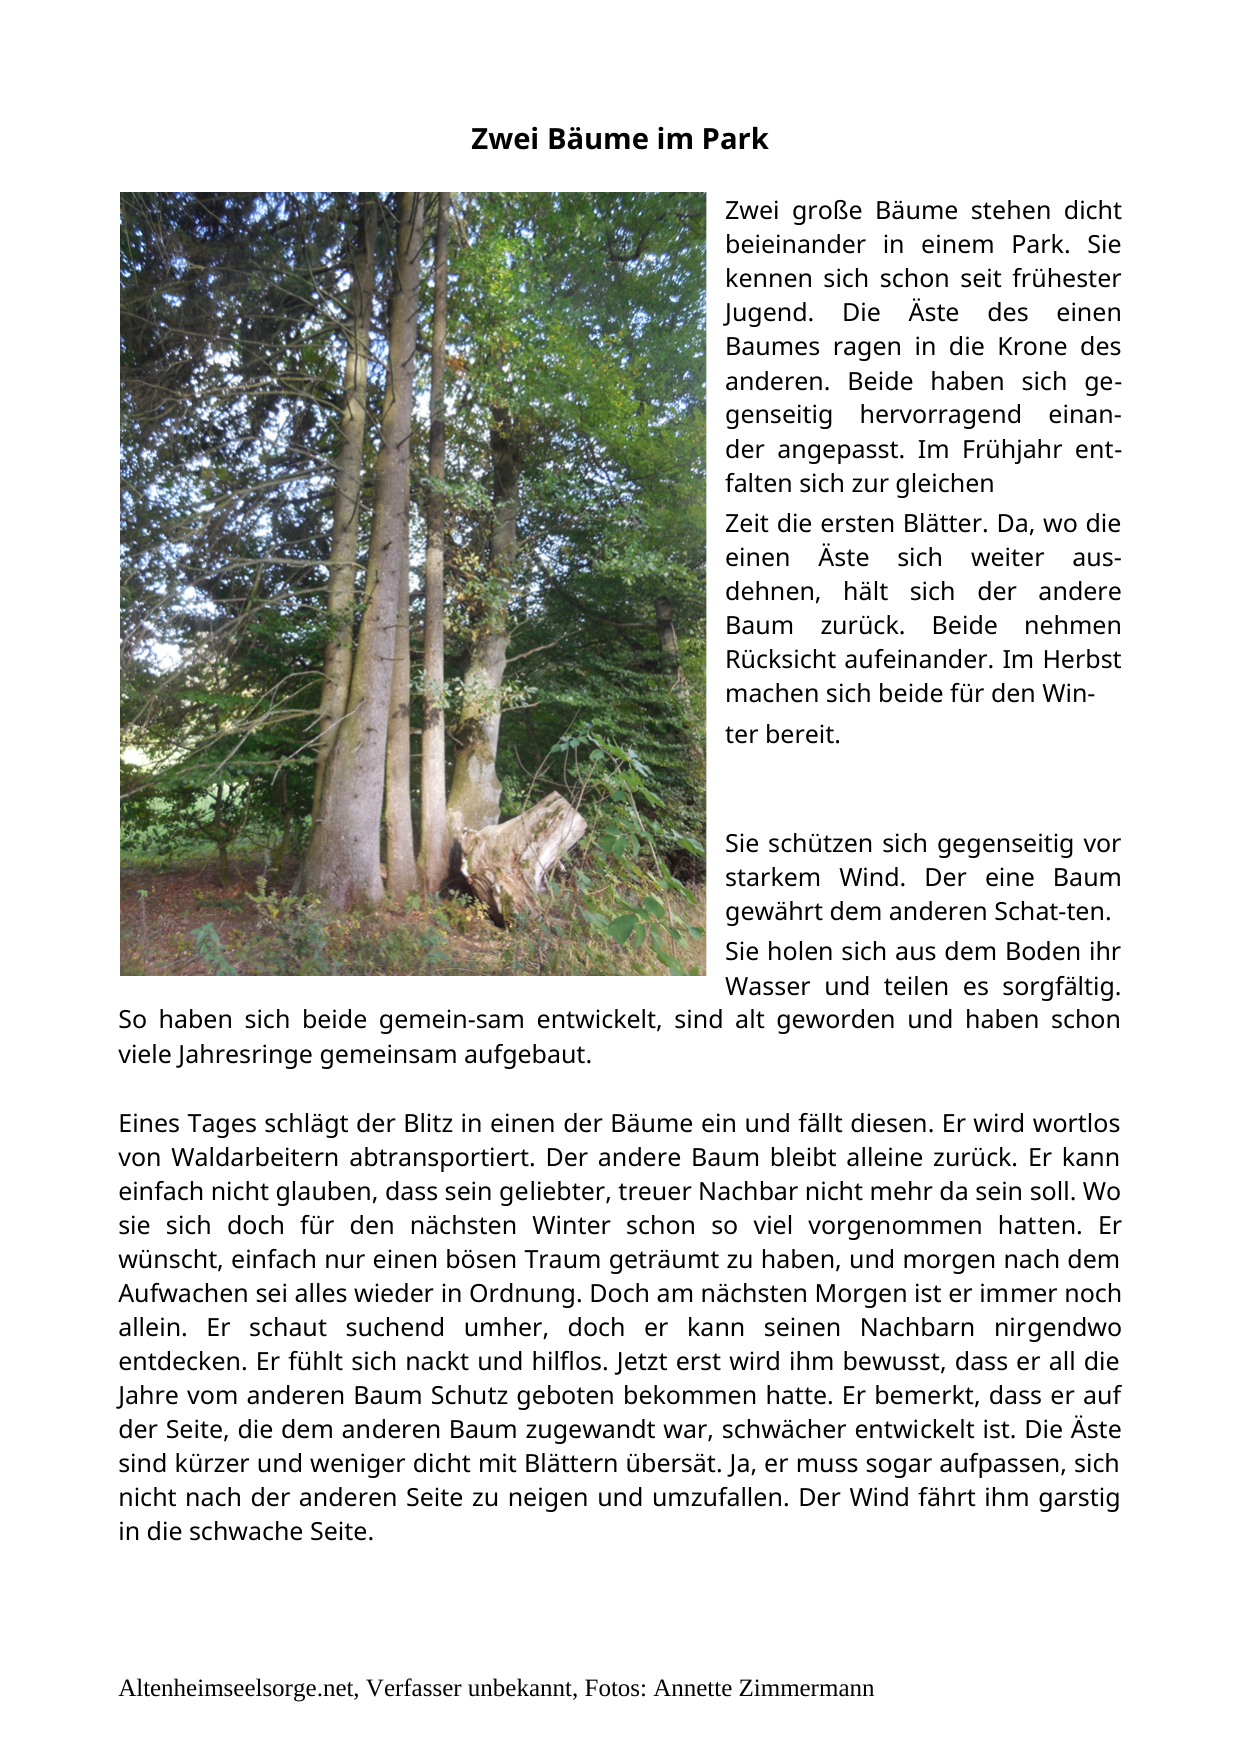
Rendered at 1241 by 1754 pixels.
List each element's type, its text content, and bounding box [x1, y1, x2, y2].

text Eines Tages schlägt der Blitz in einen der Bäume ein und fällt diesen. Er wird wortlos von Waldarbeitern abtransportiert. Der andere Baum bleibt alleine zurück. Er kann einfach nicht glauben, dass sein geliebter, treuer Nachbar nicht mehr da sein soll. Wo sie sich doch für den nächsten Winter schon so viel vorgenommen hatten. Er wünscht, einfach nur einen bösen Traum geträumt zu haben, und morgen nach dem Aufwachen sei alles wieder in Ordnung. Doch am nächsten Morgen ist er immer noch allein. Er schaut suchend umher, doch er kann seinen Nachbarn nirgendwo entdecken. Er fühlt sich nackt und hilflos. Jetzt erst wird ihm bewusst, dass er all die Jahre vom anderen Baum Schutz geboten bekommen hatte. Er bemerkt, dass er auf der Seite, die dem anderen Baum zugewandt war, schwächer entwickelt ist. Die Äste sind kürzer und weniger dicht mit Blättern übersät. Ja, er muss sogar aufpassen, sich nicht nach der anderen Seite zu neigen und umzufallen. Der Wind fährt ihm garstig in die schwache Seite. [118, 1105, 1122, 1548]
picture [118, 192, 706, 973]
subtitle Zwei große Bäume stehen dicht beieinander in einem Park. Sie kennen sich schon seit frühester Jugend. Die Äste des einen Baumes ragen in die Krone des anderen. Beide haben sich gegenseitig hervorragend einan-der angepasst. Im Frühjahr entfalten sich zur gleichen [706, 193, 1122, 499]
subtitle Zeit die ersten Blätter. Da, wo die einen Äste sich weiter aus-dehnen, hält sich der andere Baum zurück. Beide nehmen Rücksicht aufeinander. Im Herbst machen sich beide für den Win- [706, 506, 1122, 710]
subtitle Sie schützen sich gegenseitig vor starkem Wind. Der eine Baum gewährt dem anderen Schat-ten. [706, 785, 1122, 928]
subtitle Sie holen sich aus dem Boden ihr Wasser und teilen es sorgfältig. So haben sich beide gemein-sam entwickelt, sind alt geworden und haben schon viele Jahresringe gemeinsam aufgebaut. [118, 934, 1122, 1070]
subtitle Zwei Bäume im Park [118, 118, 1122, 158]
subtitle ter bereit. [706, 716, 1122, 779]
